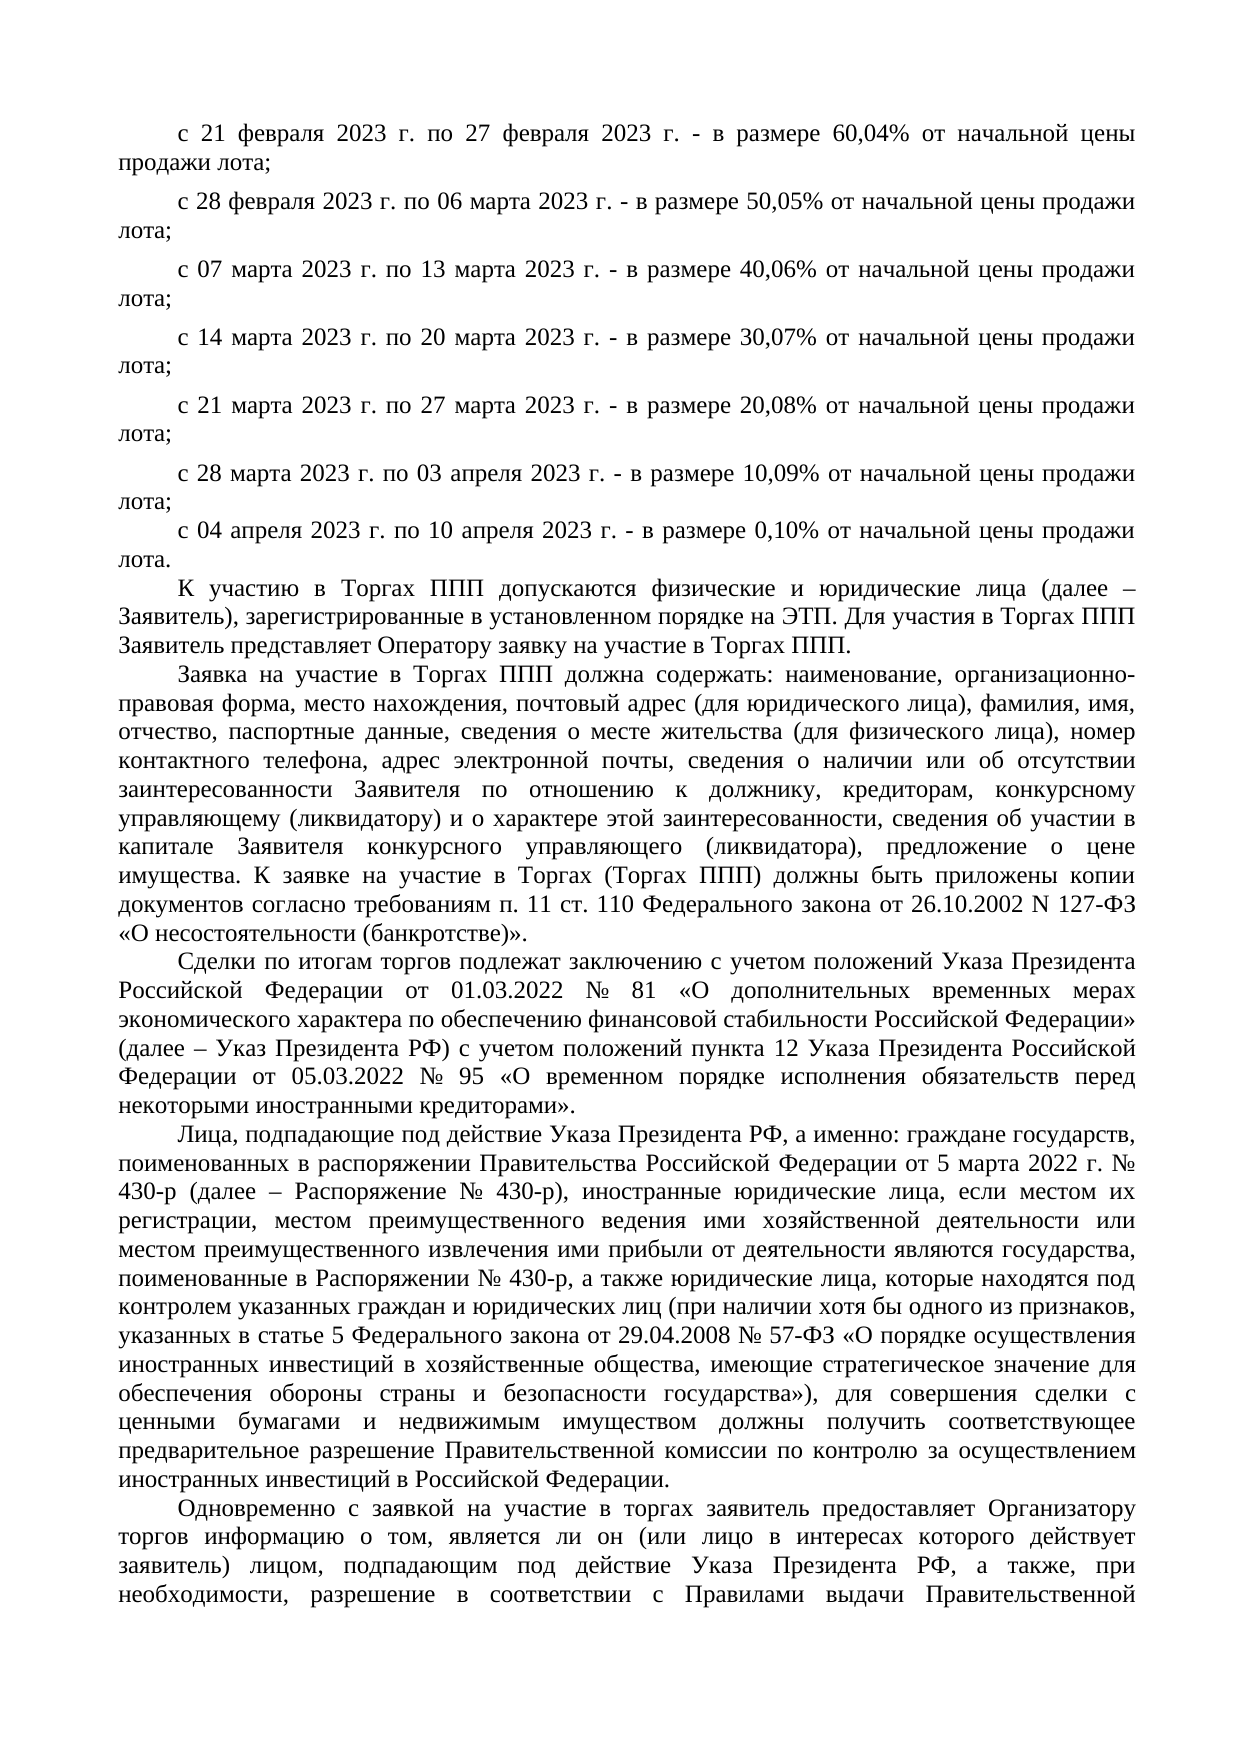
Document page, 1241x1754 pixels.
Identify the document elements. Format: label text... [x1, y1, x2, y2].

text с 21 марта 2023 г. по 27 марта 2023 г. - в размере 20,08% от начальной цены продажи лота; [118, 390, 1137, 447]
text с 28 марта 2023 г. по 03 апреля 2023 г. - в размере 10,09% от начальной цены продажи лота; [118, 458, 1137, 515]
text Лица, подпадающие под действие Указа Президента РФ, а именно: граждане государств, поименованных в распоряжении Правительства Российской Федерации от 5 марта 2022 г. № 430-р (далее – Распоряжение № 430-р), иностранные юридические лица, если местом их регистрации, местом преимущественного ведения ими хозяйственной деятельности или местом преимущественного извлечения ими прибыли от деятельности являются государства, поименованные в Распоряжении № 430-р, а также юридические лица, которые находятся под контролем указанных граждан и юридических лиц (при наличии хотя бы одного из признаков, указанных в статье 5 Федерального закона от 29.04.2008 № 57-ФЗ «О порядке осуществления иностранных инвестиций в хозяйственные общества, имеющие стратегическое значение для обеспечения обороны страны и безопасности государства»), для совершения сделки с ценными бумагами и недвижимым имуществом должны получить соответствующее предварительное разрешение Правительственной комиссии по контролю за осуществлением иностранных инвестиций в Российской Федерации. [118, 1119, 1137, 1493]
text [118, 1493, 1137, 1608]
text с 04 апреля 2023 г. по 10 апреля 2023 г. - в размере 0,10% от начальной цены продажи лота. [118, 515, 1137, 573]
text с 14 марта 2023 г. по 20 марта 2023 г. - в размере 30,07% от начальной цены продажи лота; [118, 322, 1137, 379]
text с 21 февраля 2023 г. по 27 февраля 2023 г. - в размере 60,04% от начальной цены продажи лота; [118, 118, 1137, 176]
text К участию в Торгах ППП допускаются физические и юридические лица (далее – Заявитель), зарегистрированные в установленном порядке на ЭТП. Для участия в Торгах ППП Заявитель представляет Оператору заявку на участие в Торгах ППП. [118, 573, 1137, 659]
text Заявка на участие в Торгах ППП должна содержать: наименование, организационно-правовая форма, место нахождения, почтовый адрес (для юридического лица), фамилия, имя, отчество, паспортные данные, сведения о месте жительства (для физического лица), номер контактного телефона, адрес электронной почты, сведения о наличии или об отсутствии заинтересованности Заявителя по отношению к должнику, кредиторам, конкурсному управляющему (ликвидатору) и о характере этой заинтересованности, сведения об участии в капитале Заявителя конкурсного управляющего (ликвидатора), предложение о цене имущества. К заявке на участие в Торгах (Торгах ППП) должны быть приложены копии документов согласно требованиям п. 11 ст. 110 Федерального закона от 26.10.2002 N 127-ФЗ «О несостоятельности (банкротстве)». [118, 659, 1137, 946]
text с 28 февраля 2023 г. по 06 марта 2023 г. - в размере 50,05% от начальной цены продажи лота; [118, 186, 1137, 243]
text Сделки по итогам торгов подлежат заключению с учетом положений Указа Президента Российской Федерации от 01.03.2022 № 81 «О дополнительных временных мерах экономического характера по обеспечению финансовой стабильности Российской Федерации» (далее – Указ Президента РФ) с учетом положений пункта 12 Указа Президента Российской Федерации от 05.03.2022 № 95 «О временном порядке исполнения обязательств перед некоторыми иностранными кредиторами». [118, 946, 1137, 1119]
text с 07 марта 2023 г. по 13 марта 2023 г. - в размере 40,06% от начальной цены продажи лота; [118, 254, 1137, 311]
